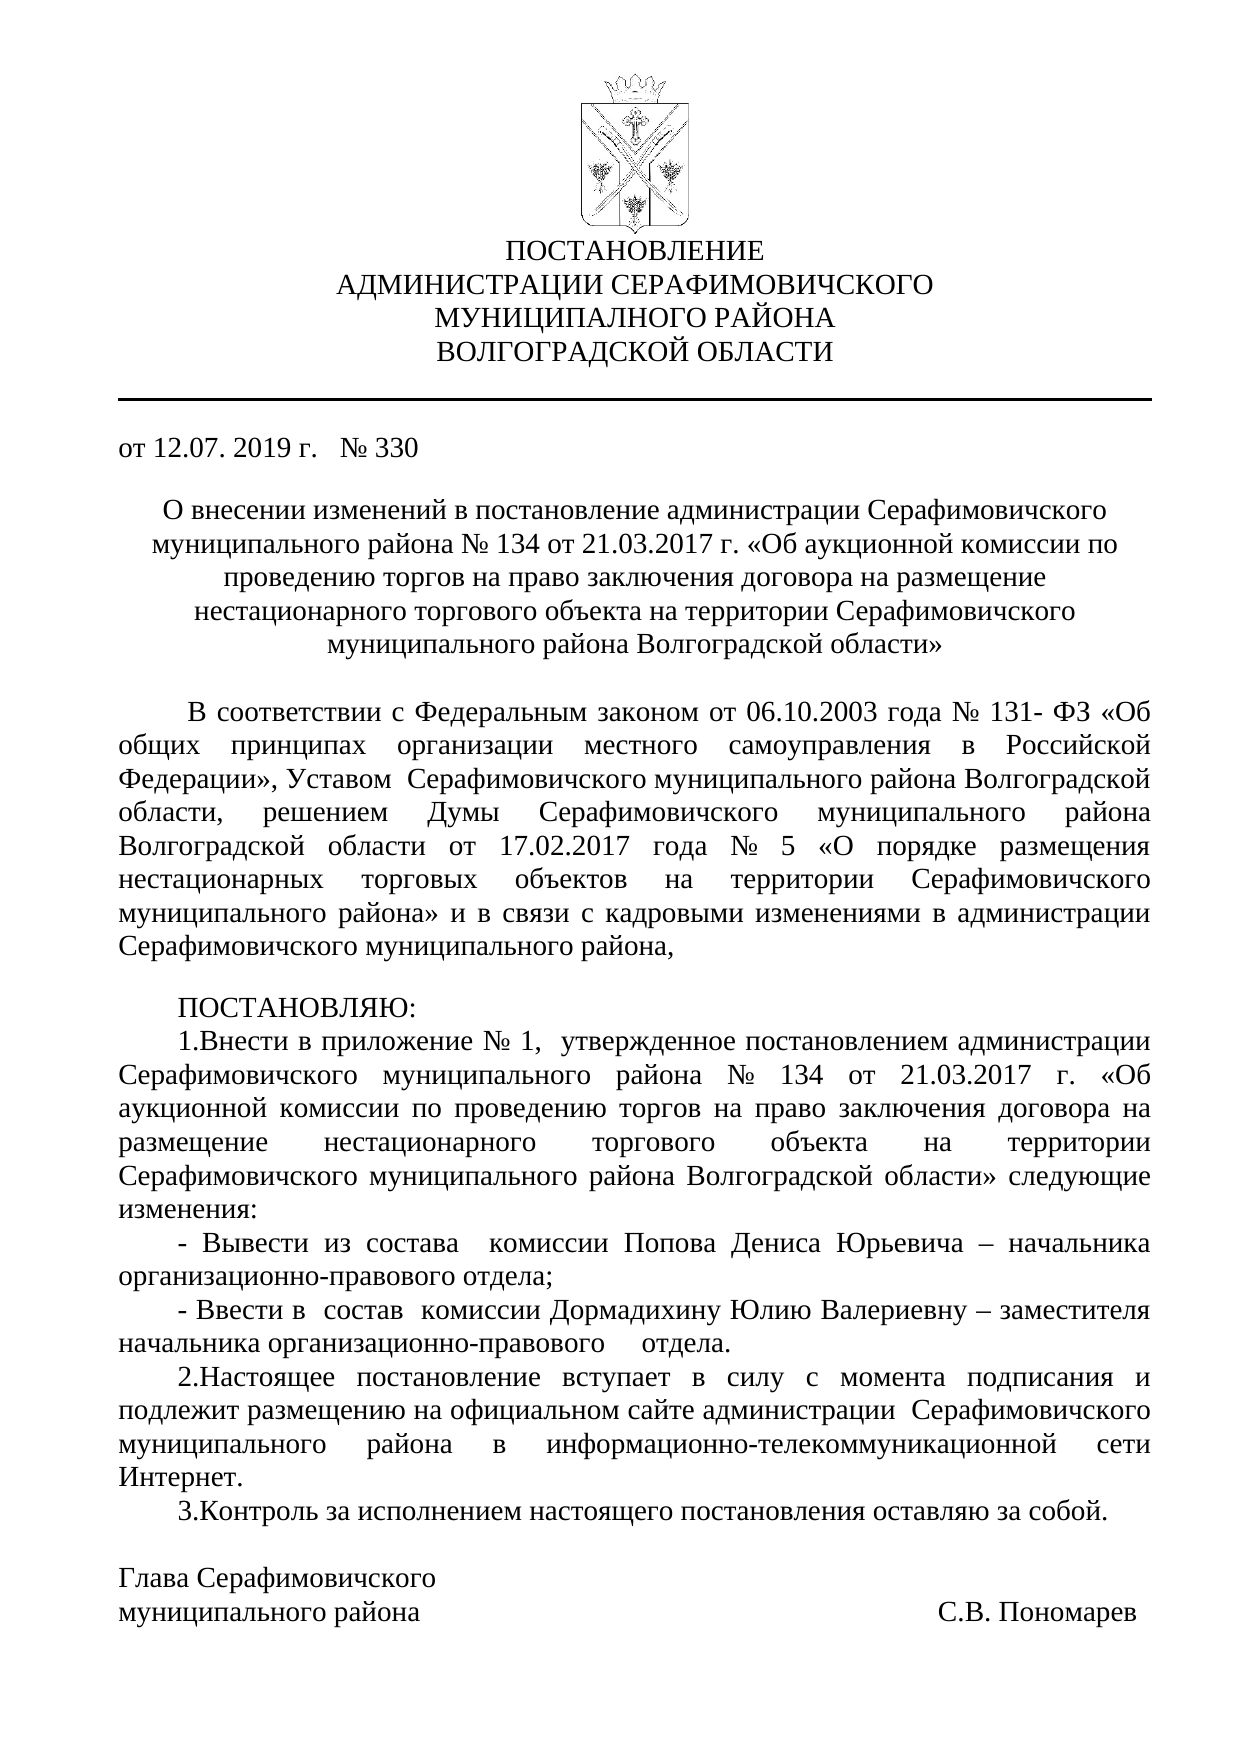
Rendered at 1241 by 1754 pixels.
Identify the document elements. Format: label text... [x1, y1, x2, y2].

text ПОСТАНОВЛЯЮ: [118, 990, 1152, 1023]
text Глава Серафимовичского [118, 1560, 1152, 1594]
text АДМИНИСТРАЦИИ СЕРАФИМОВИЧСКОГО [118, 267, 1152, 300]
text - Вывести из состава комиссии Попова Дениса Юрьевича – начальника организационно-правового отдела; [118, 1225, 1152, 1292]
text 3.Контроль за исполнением настоящего постановления оставляю за собой. [118, 1493, 1152, 1527]
text О внесении изменений в постановление администрации Серафимовичского муниципального района № 134 от 21.03.2017 г. «Об аукционной комиссии по проведению торгов на право заключения договора на размещение нестационарного торгового объекта на территории Серафимовичского муниципального района Волгоградской области» [118, 492, 1152, 660]
text - Ввести в состав комиссии Дормадихину Юлию Валериевну – заместителя начальника организационно-правового отдела. [118, 1292, 1152, 1359]
text от 12.07. 2019 г. № 330 [118, 430, 1152, 464]
text ПОСТАНОВЛЕНИЕ [118, 233, 1152, 267]
text 1.Внести в приложение № 1, утвержденное постановлением администрации Серафимовичского муниципального района № 134 от 21.03.2017 г. «Об аукционной комиссии по проведению торгов на право заключения договора на размещение нестационарного торгового объекта на территории Серафимовичского муниципального района Волгоградской области» следующие изменения: [118, 1023, 1152, 1225]
text 2.Настоящее постановление вступает в силу с момента подписания и подлежит размещению на официальном сайте администрации Серафимовичского муниципального района в информационно-телекоммуникационной сети Интернет. [118, 1359, 1152, 1493]
text МУНИЦИПАЛНОГО РАЙОНА [118, 300, 1152, 334]
picture [581, 73, 689, 234]
text ВОЛГОГРАДСКОЙ ОБЛАСТИ [118, 334, 1152, 367]
text В соответствии с Федеральным законом от 06.10.2003 года № 131- ФЗ «Об общих принципах организации местного самоуправления в Российской Федерации», Уставом Серафимовичского муниципального района Волгоградской области, решением Думы Серафимовичского муниципального района Волгоградской области от 17.02.2017 года № 5 «О порядке размещения нестационарных торговых объектов на территории Серафимовичского муниципального района» и в связи с кадровыми изменениями в администрации Серафимовичского муниципального района, [118, 694, 1152, 962]
text муниципального района С.В. Пономарев [118, 1594, 1152, 1627]
